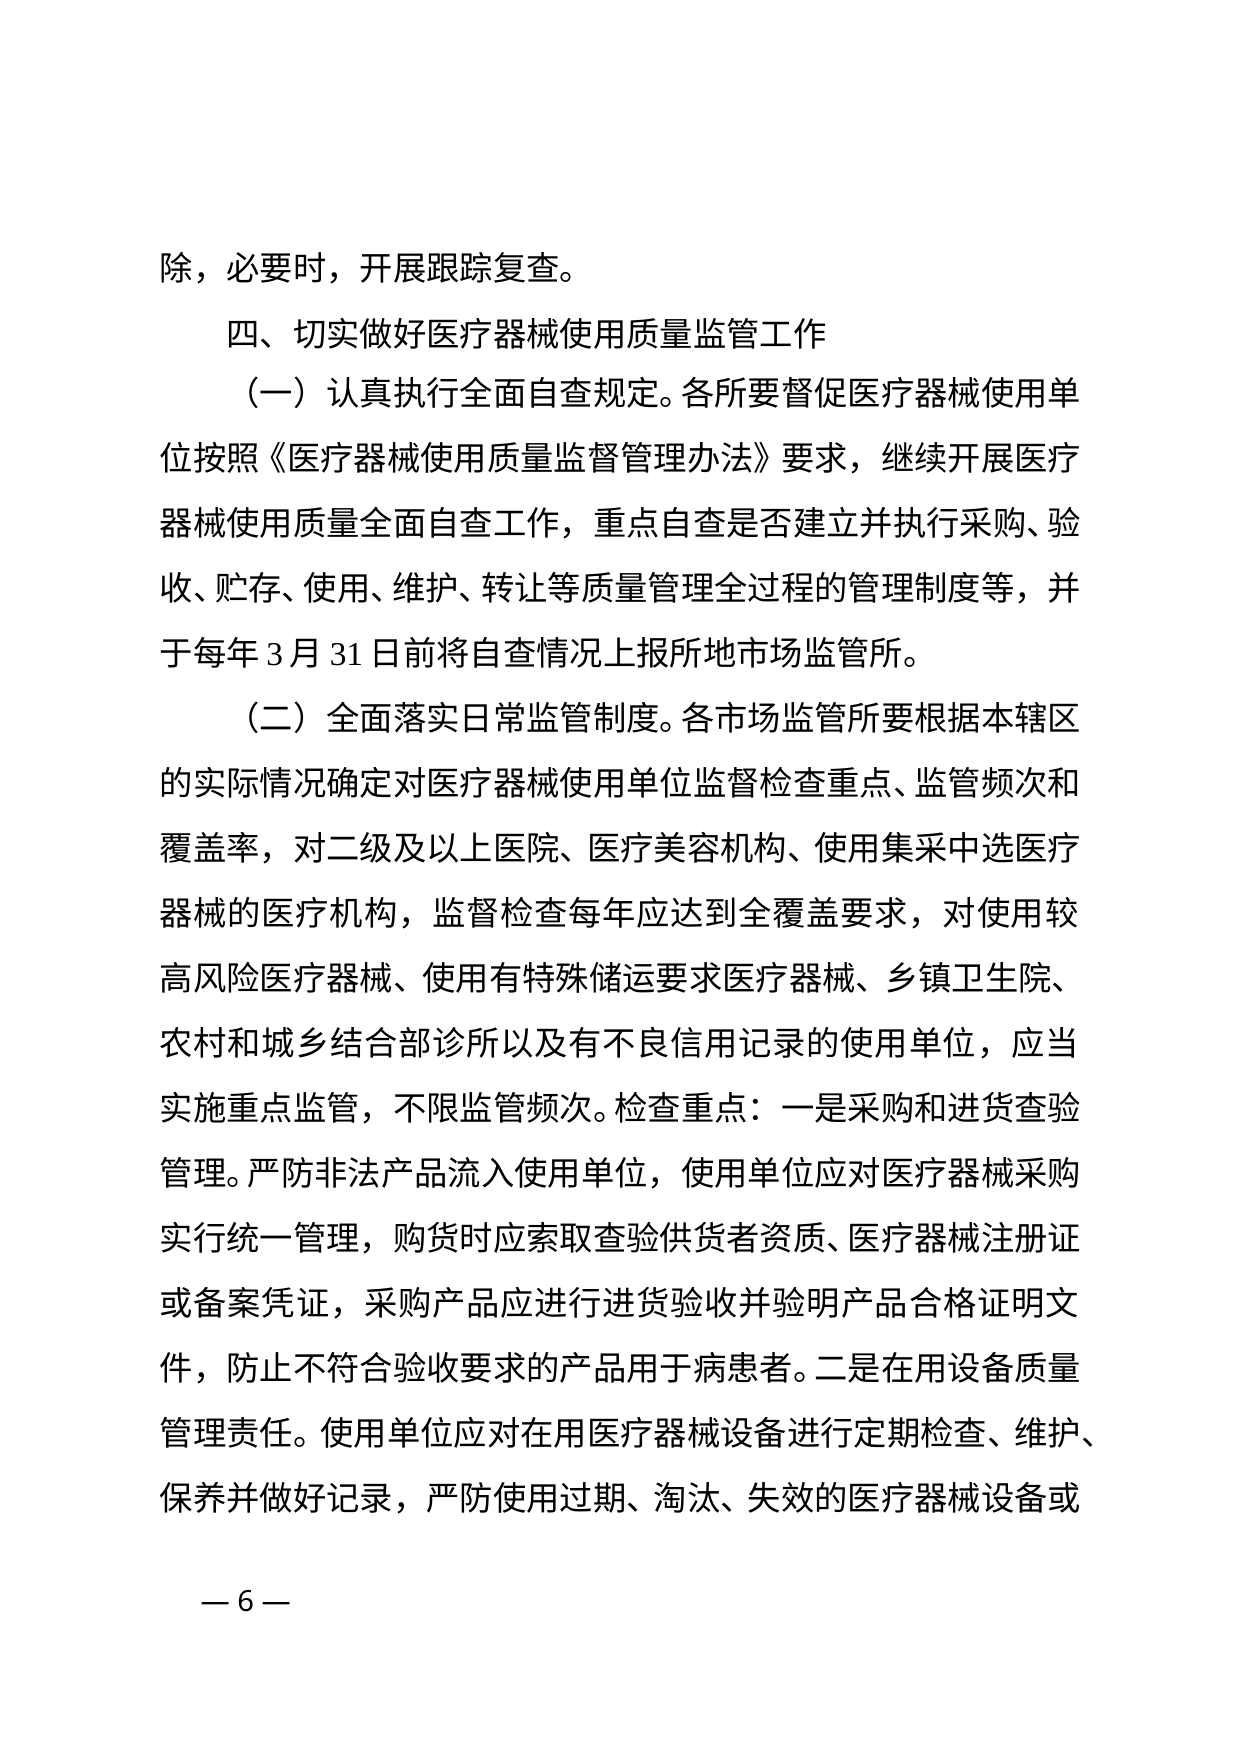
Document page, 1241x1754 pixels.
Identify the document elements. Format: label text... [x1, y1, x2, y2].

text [159, 233, 1081, 298]
text 四、切实做好医疗器械使用质量监管工作 [159, 298, 1081, 358]
text （一）认真执行全面自查规定。各所要督促医疗器械使用单位按照《医疗器械使用质量监督管理办法》要求，继续开展医疗器械使用质量全面自查工作，重点自查是否建立并执行采购、验收、贮存、使用、维护、转让等质量管理全过程的管理制度等，并于每年3月31日前将自查情况上报所地市场监管所。 [159, 358, 1081, 683]
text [159, 683, 1081, 1528]
